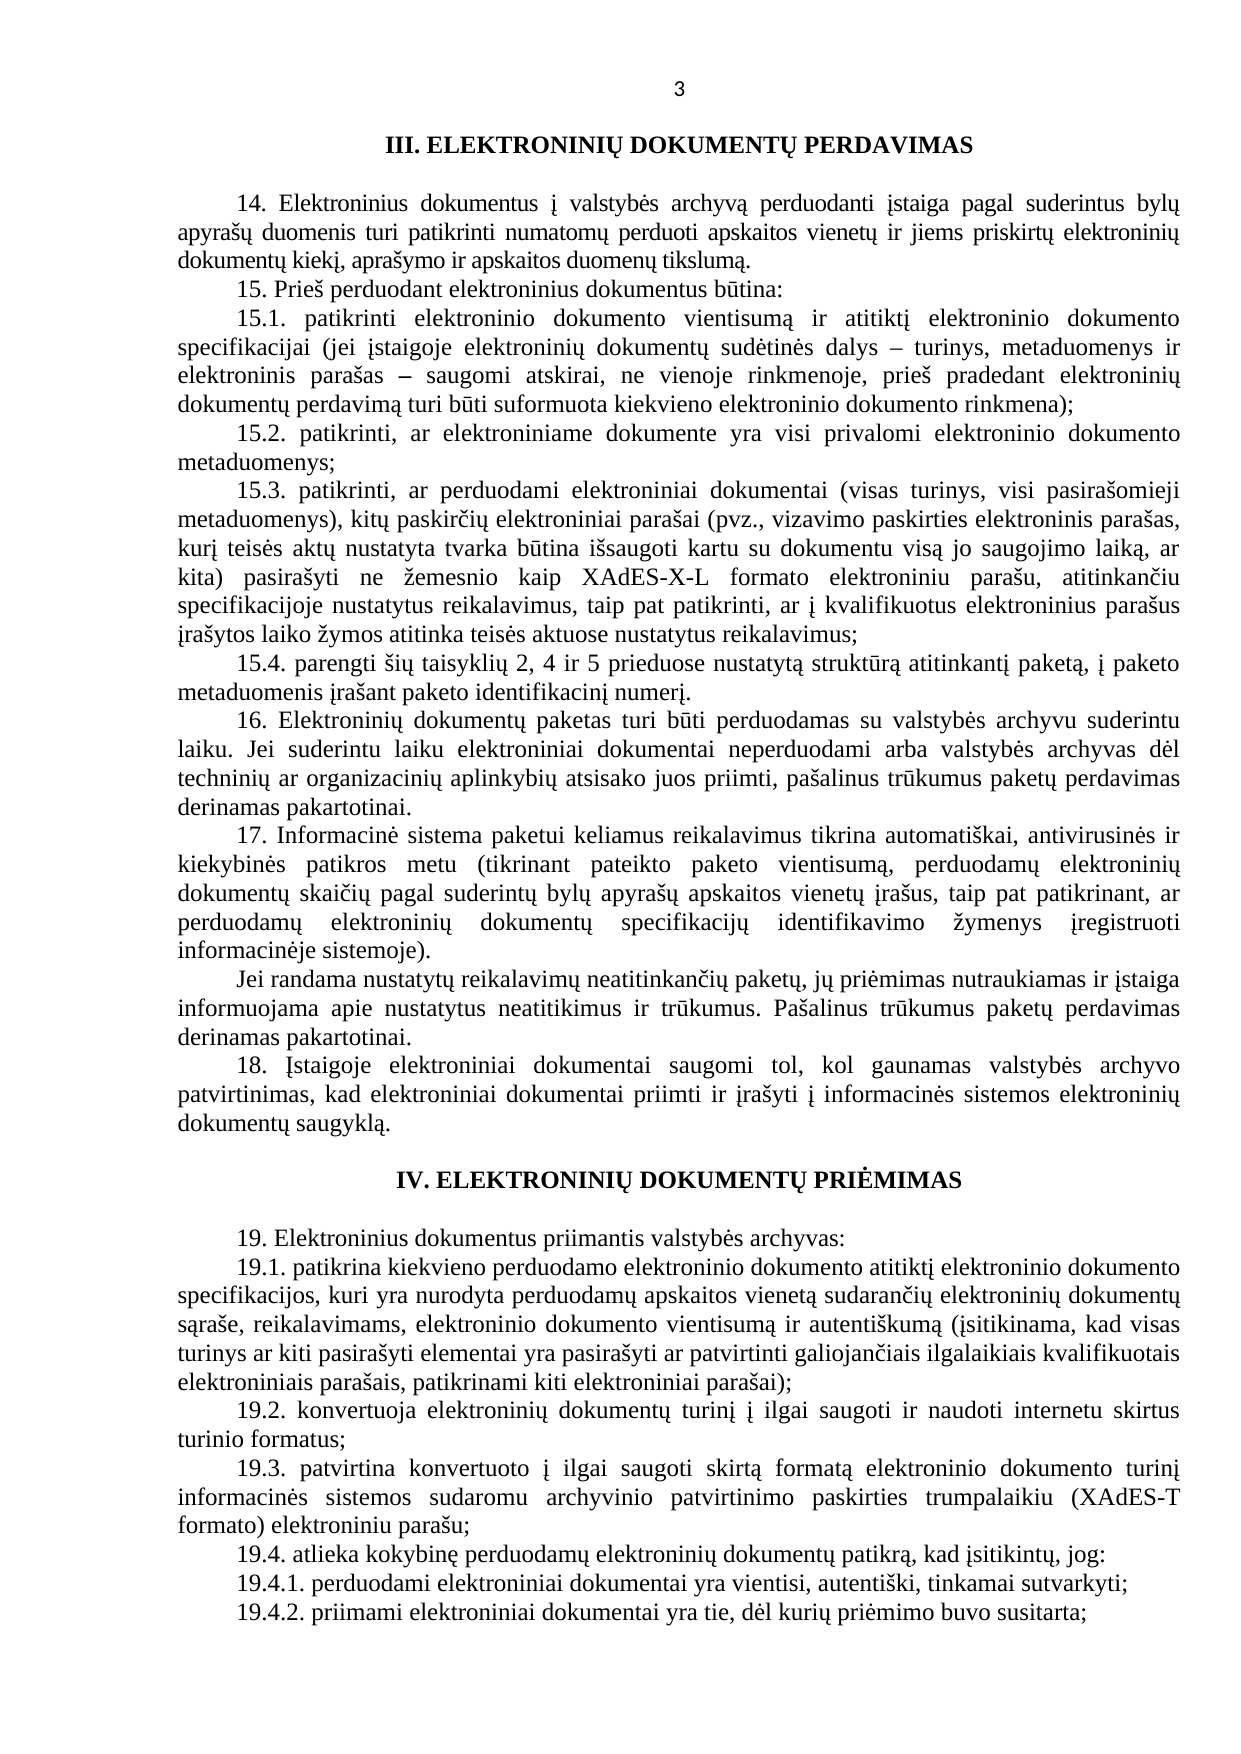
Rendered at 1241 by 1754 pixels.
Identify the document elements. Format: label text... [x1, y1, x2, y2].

text 19.3. patvirtina konvertuoto į ilgai saugoti skirtą formatą elektroninio dokumento turinį informacinės sistemos sudaromu archyvinio patvirtinimo paskirties trumpalaikiu (XAdES-T formato) elektroniniu parašu; [177, 1453, 1181, 1539]
text 15.1. patikrinti elektroninio dokumento vientisumą ir atitiktį elektroninio dokumento specifikacijai (jei įstaigoje elektroninių dokumentų sudėtinės dalys – turinys, metaduomenys ir elektroninis parašas – saugomi atskirai, ne vienoje rinkmenoje, prieš pradedant elektroninių dokumentų perdavimą turi būti suformuota kiekvieno elektroninio dokumento rinkmena); [177, 303, 1181, 418]
text 15.3. patikrinti, ar perduodami elektroniniai dokumentai (visas turinys, visi pasirašomieji metaduomenys), kitų paskirčių elektroniniai parašai (pvz., vizavimo paskirties elektroninis parašas, kurį teisės aktų nustatyta tvarka būtina išsaugoti kartu su dokumentu visą jo saugojimo laiką, ar kita) pasirašyti ne žemesnio kaip XAdES-X-L formato elektroniniu parašu, atitinkančiu specifikacijoje nustatytus reikalavimus, taip pat patikrinti, ar į kvalifikuotus elektroninius parašus įrašytos laiko žymos atitinka teisės aktuose nustatytus reikalavimus; [177, 476, 1181, 648]
text 19. Elektroninius dokumentus priimantis valstybės archyvas: [177, 1223, 1181, 1252]
text 18. Įstaigoje elektroniniai dokumentai saugomi tol, kol gaunamas valstybės archyvo patvirtinimas, kad elektroniniai dokumentai priimti ir įrašyti į informacinės sistemos elektroninių dokumentų saugyklą. [177, 1051, 1181, 1137]
text 14. Elektroninius dokumentus į valstybės archyvą perduodanti įstaiga pagal suderintus bylų apyrašų duomenis turi patikrinti numatomų perduoti apskaitos vienetų ir jiems priskirtų elektroninių dokumentų kiekį, aprašymo ir apskaitos duomenų tikslumą. [177, 188, 1181, 274]
text 19.4. atlieka kokybinę perduodamų elektroninių dokumentų patikrą, kad įsitikintų, jog: [177, 1539, 1181, 1568]
text III. ELEKTRONINIŲ DOKUMENTŲ PERDAVIMAS [177, 131, 1181, 159]
text 15.2. patikrinti, ar elektroniniame dokumente yra visi privalomi elektroninio dokumento metaduomenys; [177, 418, 1181, 476]
text 19.4.2. priimami elektroniniai dokumentai yra tie, dėl kurių priėmimo buvo susitarta; [177, 1597, 1181, 1626]
text 16. Elektroninių dokumentų paketas turi būti perduodamas su valstybės archyvu suderintu laiku. Jei suderintu laiku elektroniniai dokumentai neperduodami arba valstybės archyvas dėl techninių ar organizacinių aplinkybių atsisako juos priimti, pašalinus trūkumus paketų perdavimas derinamas pakartotinai. [177, 706, 1181, 821]
text Jei randama nustatytų reikalavimų neatitinkančių paketų, jų priėmimas nutraukiamas ir įstaiga informuojama apie nustatytus neatitikimus ir trūkumus. Pašalinus trūkumus paketų perdavimas derinamas pakartotinai. [177, 964, 1181, 1051]
text 19.4.1. perduodami elektroniniai dokumentai yra vientisi, autentiški, tinkamai sutvarkyti; [177, 1568, 1181, 1597]
text 17. Informacinė sistema paketui keliamus reikalavimus tikrina automatiškai, antivirusinės ir kiekybinės patikros metu (tikrinant pateikto paketo vientisumą, perduodamų elektroninių dokumentų skaičių pagal suderintų bylų apyrašų apskaitos vienetų įrašus, taip pat patikrinant, ar perduodamų elektroninių dokumentų specifikacijų identifikavimo žymenys įregistruoti informacinėje sistemoje). [177, 821, 1181, 964]
text IV. ELEKTRONINIŲ DOKUMENTŲ PRIĖMIMAS [177, 1166, 1181, 1194]
text 19.2. konvertuoja elektroninių dokumentų turinį į ilgai saugoti ir naudoti internetu skirtus turinio formatus; [177, 1396, 1181, 1453]
text 15. Prieš perduodant elektroninius dokumentus būtina: [177, 274, 1181, 303]
text 15.4. parengti šių taisyklių 2, 4 ir 5 prieduose nustatytą struktūrą atitinkantį paketą, į paketo metaduomenis įrašant paketo identifikacinį numerį. [177, 648, 1181, 706]
text 19.1. patikrina kiekvieno perduodamo elektroninio dokumento atitiktį elektroninio dokumento specifikacijos, kuri yra nurodyta perduodamų apskaitos vienetą sudarančių elektroninių dokumentų sąraše, reikalavimams, elektroninio dokumento vientisumą ir autentiškumą (įsitikinama, kad visas turinys ar kiti pasirašyti elementai yra pasirašyti ar patvirtinti galiojančiais ilgalaikiais kvalifikuotais elektroniniais parašais, patikrinami kiti elektroniniai parašai); [177, 1252, 1181, 1396]
